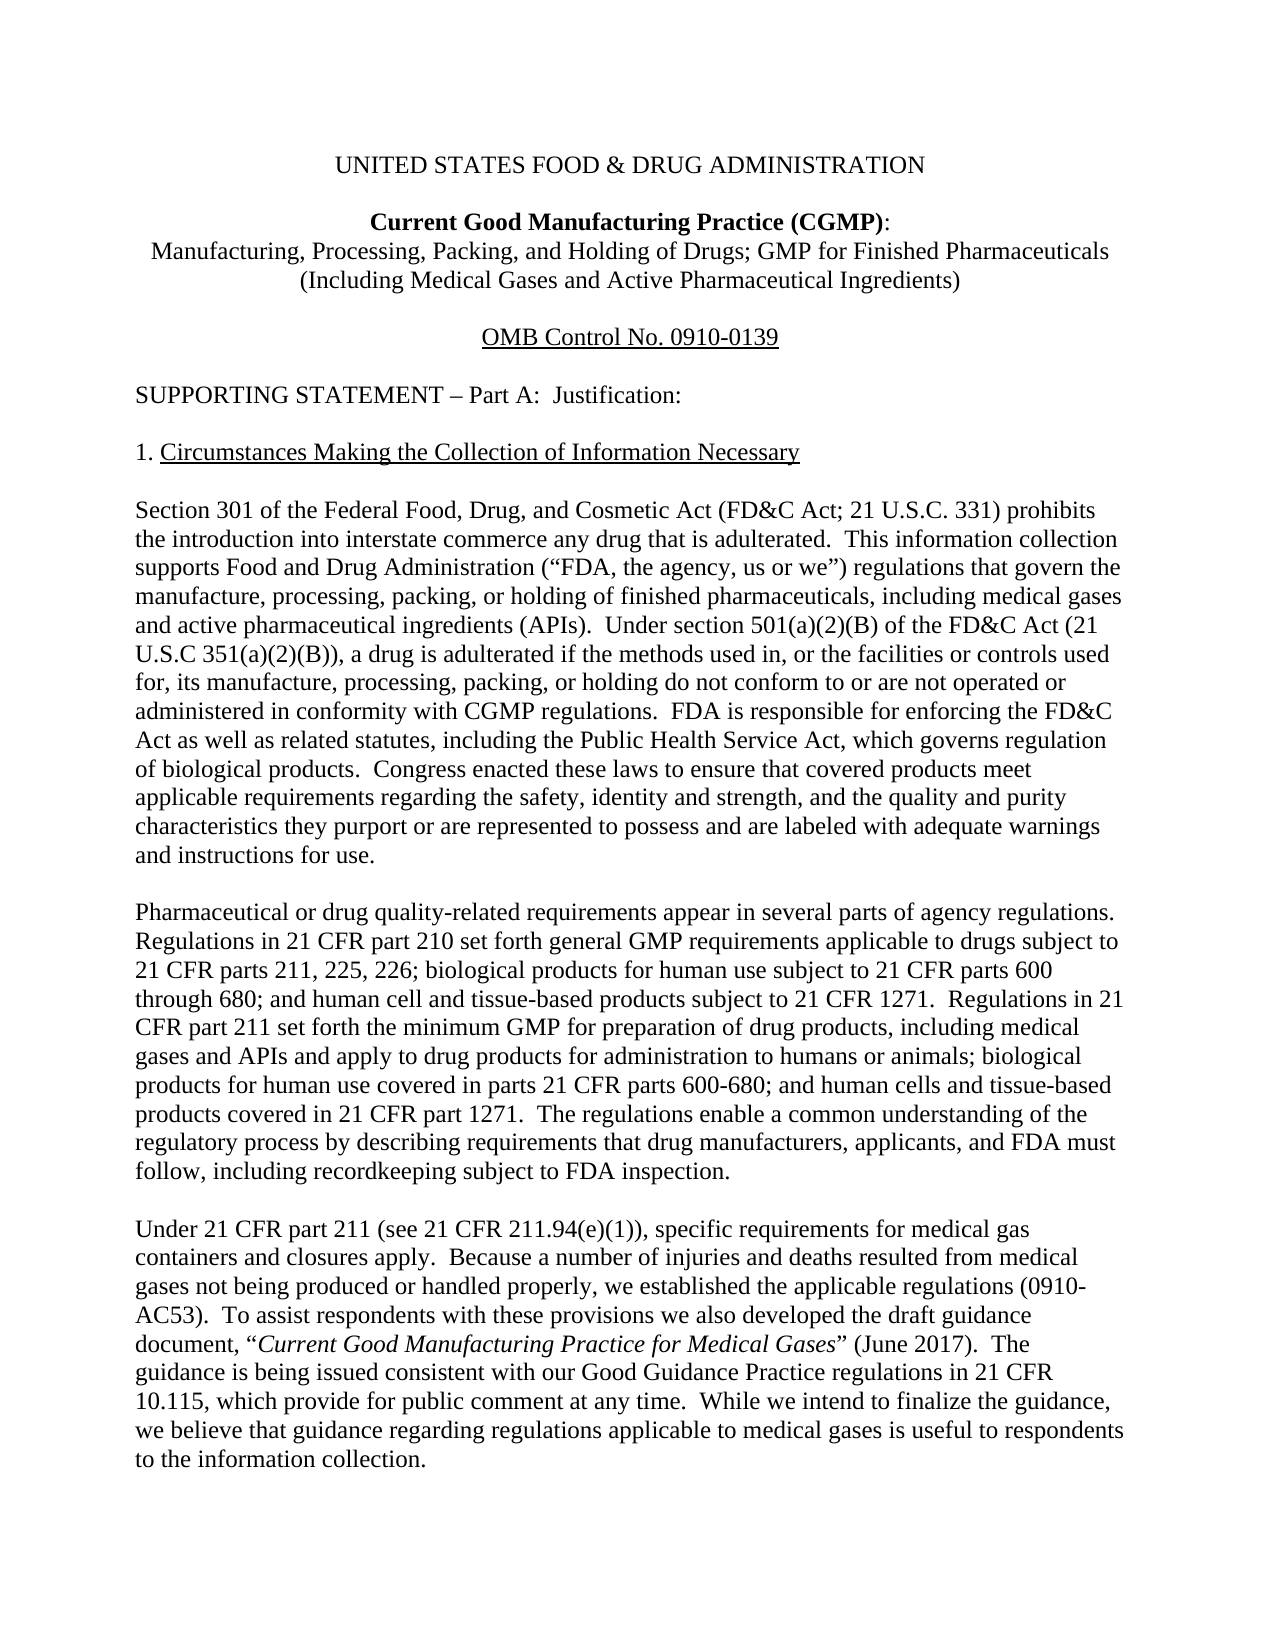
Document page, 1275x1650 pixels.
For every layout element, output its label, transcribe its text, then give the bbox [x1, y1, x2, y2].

text 1. Circumstances Making the Collection of Information Necessary [135, 437, 1125, 466]
text Current Good Manufacturing Practice (CGMP): [135, 207, 1125, 236]
text Under 21 CFR part 211 (see 21 CFR 211.94(e)(1)), specific requirements for medical gas containers and closures apply. Because a number of injuries and deaths resulted from medical gases not being produced or handled properly, we established the applicable regulations (0910-AC53). To assist respondents with these provisions we also developed the draft guidance document, “Current Good Manufacturing Practice for Medical Gases” (June 2017). The guidance is being issued consistent with our Good Guidance Practice regulations in 21 CFR 10.115, which provide for public comment at any time. While we intend to finalize the guidance, we believe that guidance regarding regulations applicable to medical gases is useful to respondents to the information collection. [135, 1214, 1125, 1472]
text UNITED STATES FOOD & DRUG ADMINISTRATION [135, 150, 1125, 179]
text Pharmaceutical or drug quality-related requirements appear in several parts of agency regulations. Regulations in 21 CFR part 210 set forth general GMP requirements applicable to drugs subject to 21 CFR parts 211, 225, 226; biological products for human use subject to 21 CFR parts 600 through 680; and human cell and tissue-based products subject to 21 CFR 1271. Regulations in 21 CFR part 211 set forth the minimum GMP for preparation of drug products, including medical gases and APIs and apply to drug products for administration to humans or animals; biological products for human use covered in parts 21 CFR parts 600-680; and human cells and tissue-based products covered in 21 CFR part 1271. The regulations enable a common understanding of the regulatory process by describing requirements that drug manufacturers, applicants, and FDA must follow, including recordkeeping subject to FDA inspection. [135, 897, 1125, 1185]
text SUPPORTING STATEMENT – Part A: Justification: [135, 380, 1125, 409]
text Section 301 of the Federal Food, Drug, and Cosmetic Act (FD&C Act; 21 U.S.C. 331) prohibits the introduction into interstate commerce any drug that is adulterated. This information collection supports Food and Drug Administration (“FDA, the agency, us or we”) regulations that govern the manufacture, processing, packing, or holding of finished pharmaceuticals, including medical gases and active pharmaceutical ingredients (APIs). Under section 501(a)(2)(B) of the FD&C Act (21 U.S.C 351(a)(2)(B)), a drug is adulterated if the methods used in, or the facilities or controls used for, its manufacture, processing, packing, or holding do not conform to or are not operated or administered in conformity with CGMP regulations. FDA is responsible for enforcing the FD&C Act as well as related statutes, including the Public Health Service Act, which governs regulation of biological products. Congress enacted these laws to ensure that covered products meet applicable requirements regarding the safety, identity and strength, and the quality and purity characteristics they purport or are represented to possess and are labeled with adequate warnings and instructions for use. [135, 495, 1125, 869]
text Manufacturing, Processing, Packing, and Holding of Drugs; GMP for Finished Pharmaceuticals (Including Medical Gases and Active Pharmaceutical Ingredients) [135, 236, 1125, 294]
text OMB Control No. 0910-0139 [135, 322, 1125, 351]
